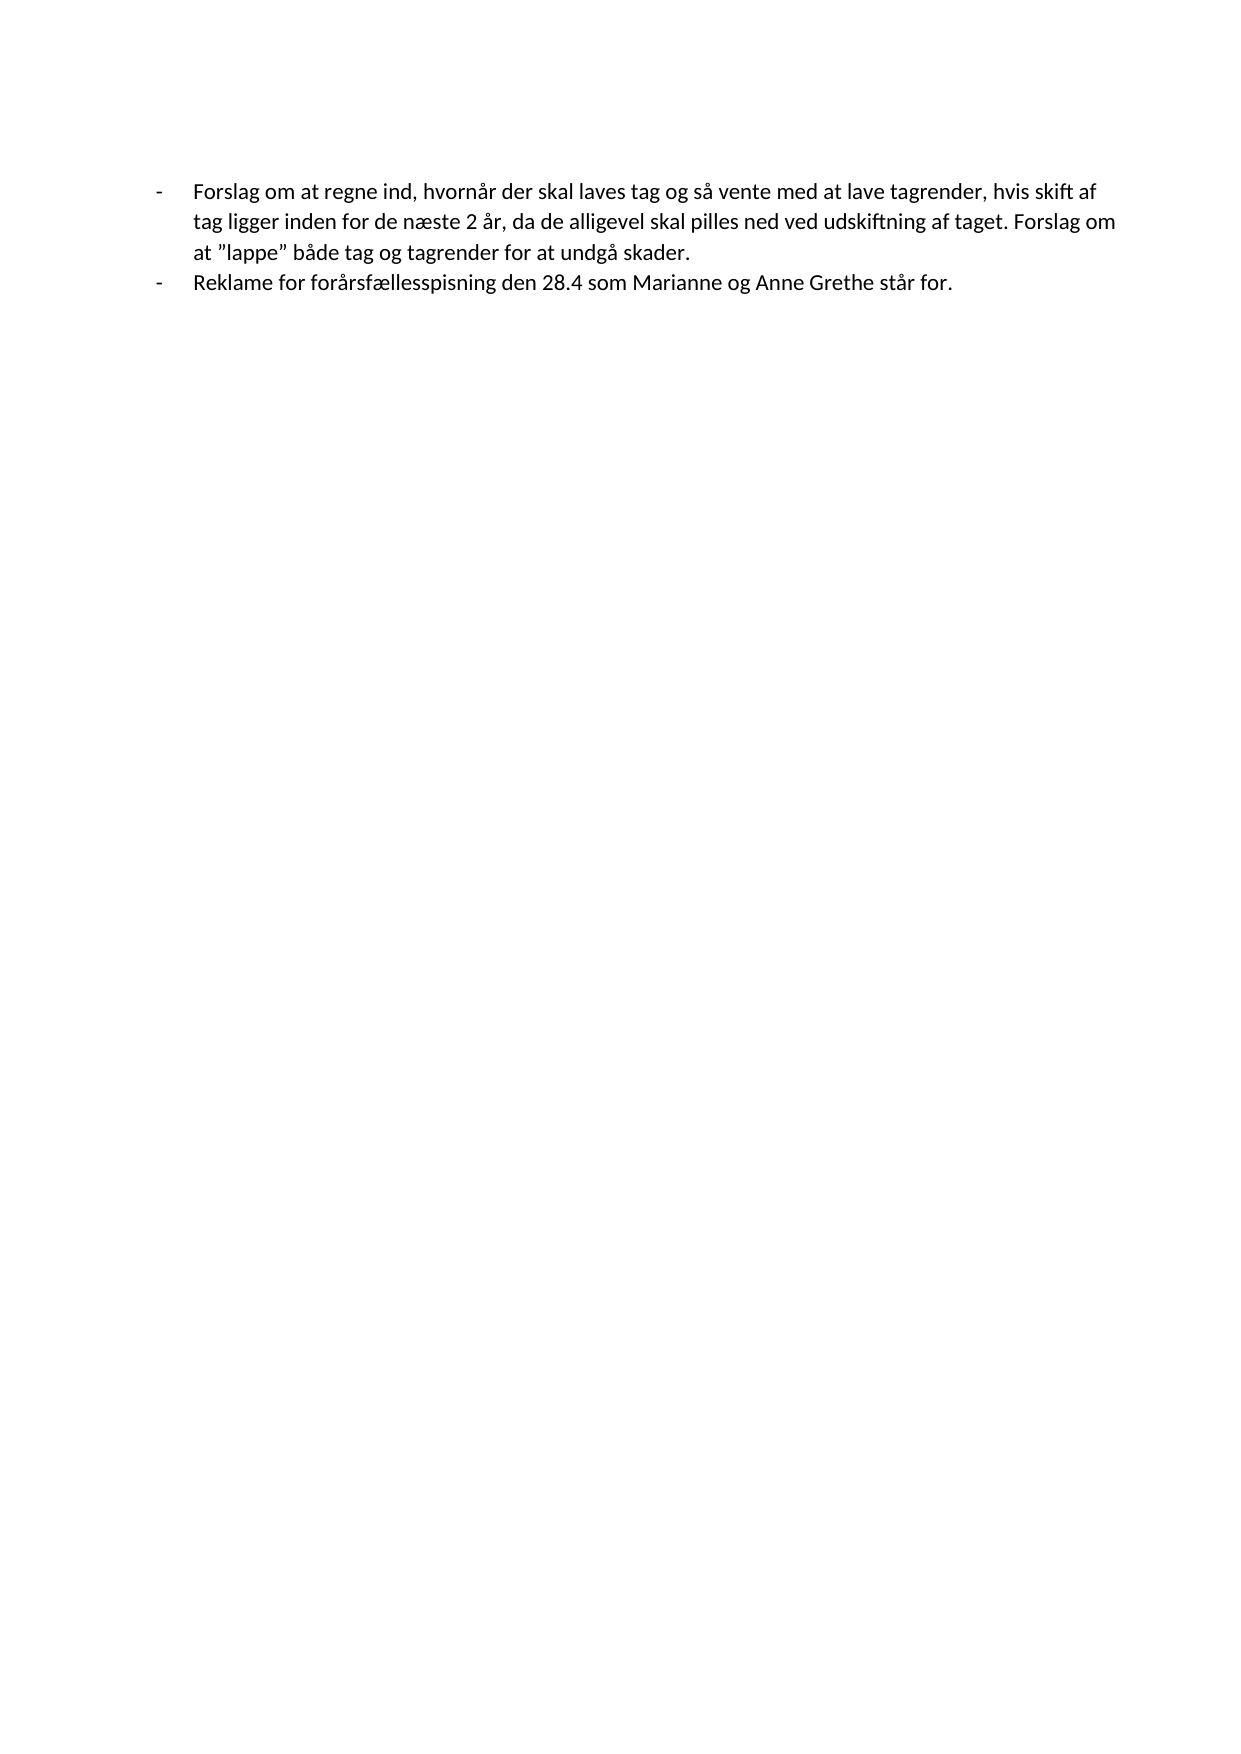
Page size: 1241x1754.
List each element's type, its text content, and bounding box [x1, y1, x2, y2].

list Forslag om at regne ind, hvornår der skal laves tag og så vente med at lave tagrender, hvis skift af tag ligger inden for de næste 2 år, da de alligevel skal pilles ned ved udskiftning af taget. Forslag om at ”lappe” både tag og tagrender for at undgå skader. [156, 177, 1122, 266]
list Reklame for forårsfællesspisning den 28.4 som Marianne og Anne Grethe står for. [156, 268, 1122, 296]
